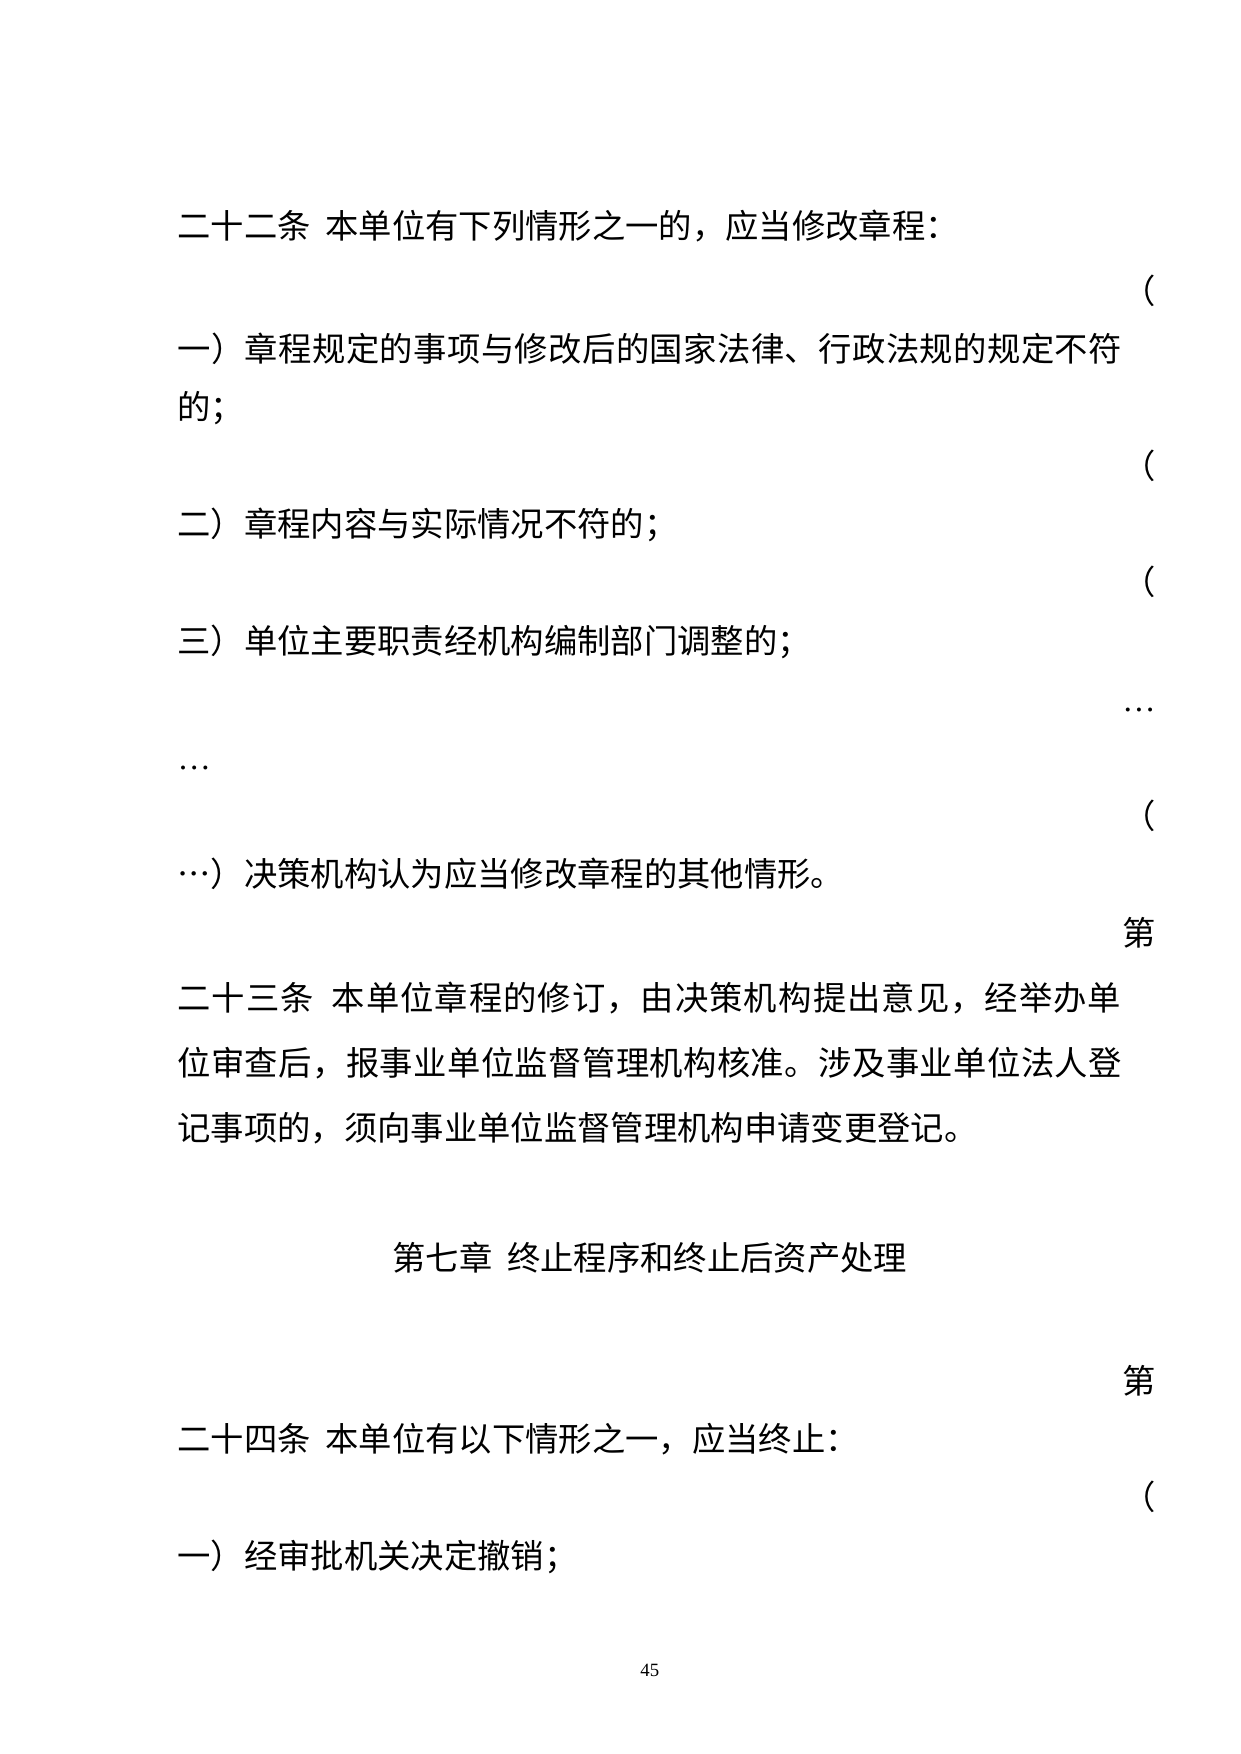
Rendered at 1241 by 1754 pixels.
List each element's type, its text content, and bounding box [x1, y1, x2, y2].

text 第二十四条 本单位有以下情形之一，应当终止： [177, 1346, 1122, 1463]
text 第七章 终止程序和终止后资产处理 [177, 1223, 1122, 1288]
text （二）章程内容与实际情况不符的； [177, 431, 1122, 548]
text （…）决策机构认为应当修改章程的其他情形。 [177, 781, 1122, 898]
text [177, 191, 1122, 256]
text （一）章程规定的事项与修改后的国家法律、行政法规的规定不符的； [177, 256, 1122, 431]
text …… [177, 665, 1122, 781]
text 第二十三条 本单位章程的修订，由决策机构提出意见，经举办单位审查后，报事业单位监督管理机构核准。涉及事业单位法人登记事项的，须向事业单位监督管理机构申请变更登记。 [177, 898, 1122, 1158]
text （一）经审批机关决定撤销； [177, 1463, 1122, 1580]
text （三）单位主要职责经机构编制部门调整的； [177, 548, 1122, 665]
